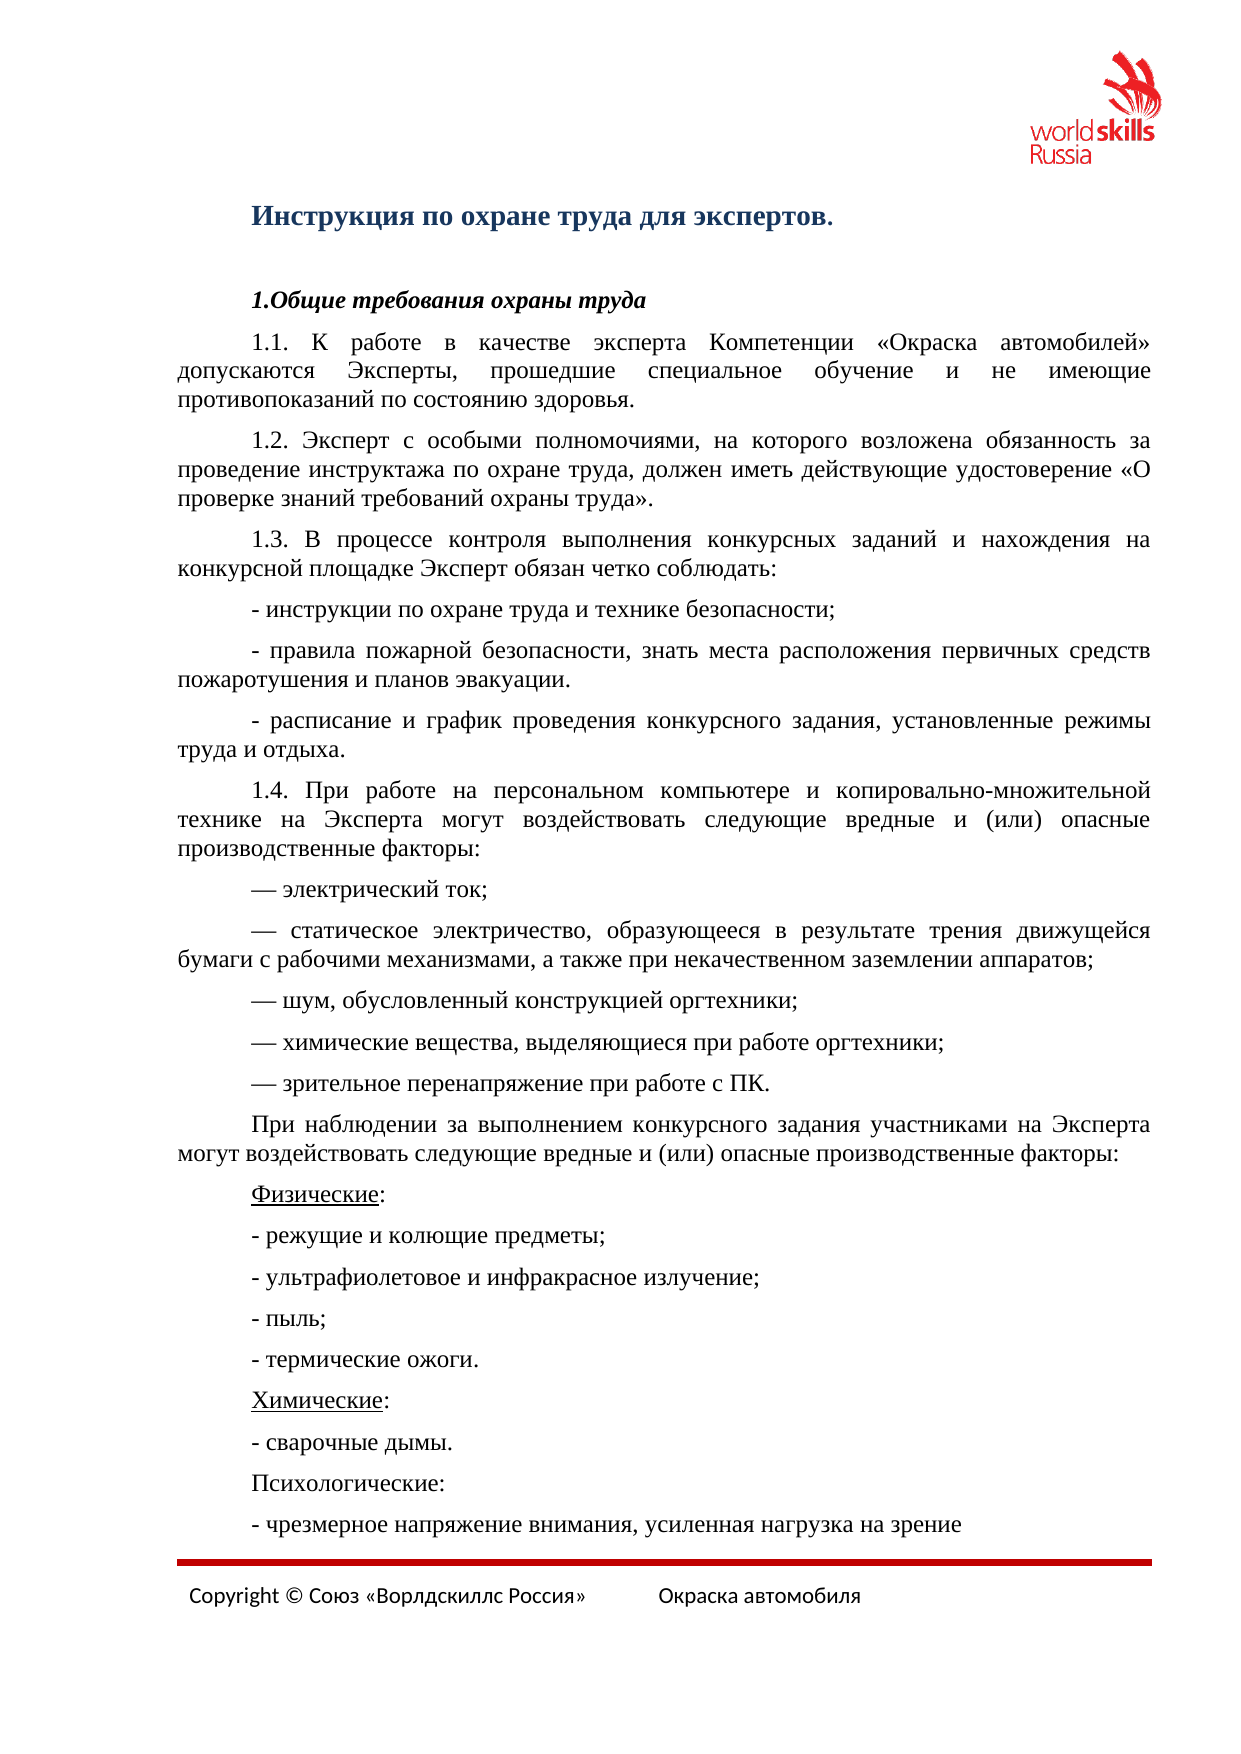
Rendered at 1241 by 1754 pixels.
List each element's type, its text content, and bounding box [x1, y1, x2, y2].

text — шум, обусловленный конструкцией оргтехники; [177, 986, 1152, 1014]
text — зрительное перенапряжение при работе с ПК. [177, 1068, 1152, 1097]
text - ультрафиолетовое и инфракрасное излучение; [177, 1262, 1152, 1291]
text - термические ожоги. [177, 1344, 1152, 1373]
text — статическое электричество, образующееся в результате трения движущейся бумаги с рабочими механизмами, а также при некачественном заземлении аппаратов; [177, 916, 1152, 973]
text — электрический ток; [177, 874, 1152, 903]
text - правила пожарной безопасности, знать места расположения первичных средств пожаротушения и планов эвакуации. [177, 636, 1152, 693]
text - чрезмерное напряжение внимания, усиленная нагрузка на зрение [177, 1509, 1152, 1538]
picture [1030, 50, 1187, 164]
text 1.4. При работе на персональном компьютере и копировально-множительной технике на Эксперта могут воздействовать следующие вредные и (или) опасные производственные факторы: [177, 776, 1152, 862]
text При наблюдении за выполнением конкурсного задания участниками на Эксперта могут воздействовать следующие вредные и (или) опасные производственные факторы: [177, 1109, 1152, 1167]
text - пыль; [177, 1303, 1152, 1332]
text Физические: [177, 1179, 1152, 1208]
text 1.1. К работе в качестве эксперта Компетенции «Окраска автомобилей» допускаются Эксперты, прошедшие специальное обучение и не имеющие противопоказаний по состоянию здоровья. [177, 327, 1152, 413]
text - сварочные дымы. [177, 1427, 1152, 1456]
text - инструкции по охране труда и технике безопасности; [177, 594, 1152, 623]
text Психологические: [177, 1468, 1152, 1497]
text 1.Общие требования охраны труда [177, 286, 1152, 314]
text 1.3. В процессе контроля выполнения конкурсных заданий и нахождения на конкурсной площадке Эксперт обязан четко соблюдать: [177, 524, 1152, 582]
text Инструкция по охране труда для экспертов. [177, 198, 1152, 232]
text 1.2. Эксперт с особыми полномочиями, на которого возложена обязанность за проведение инструктажа по охране труда, должен иметь действующие удостоверение «О проверке знаний требований охраны труда». [177, 426, 1152, 512]
text — химические вещества, выделяющиеся при работе оргтехники; [177, 1027, 1152, 1056]
text Химические: [177, 1386, 1152, 1414]
text - расписание и график проведения конкурсного задания, установленные режимы труда и отдыха. [177, 706, 1152, 763]
text - режущие и колющие предметы; [177, 1221, 1152, 1249]
